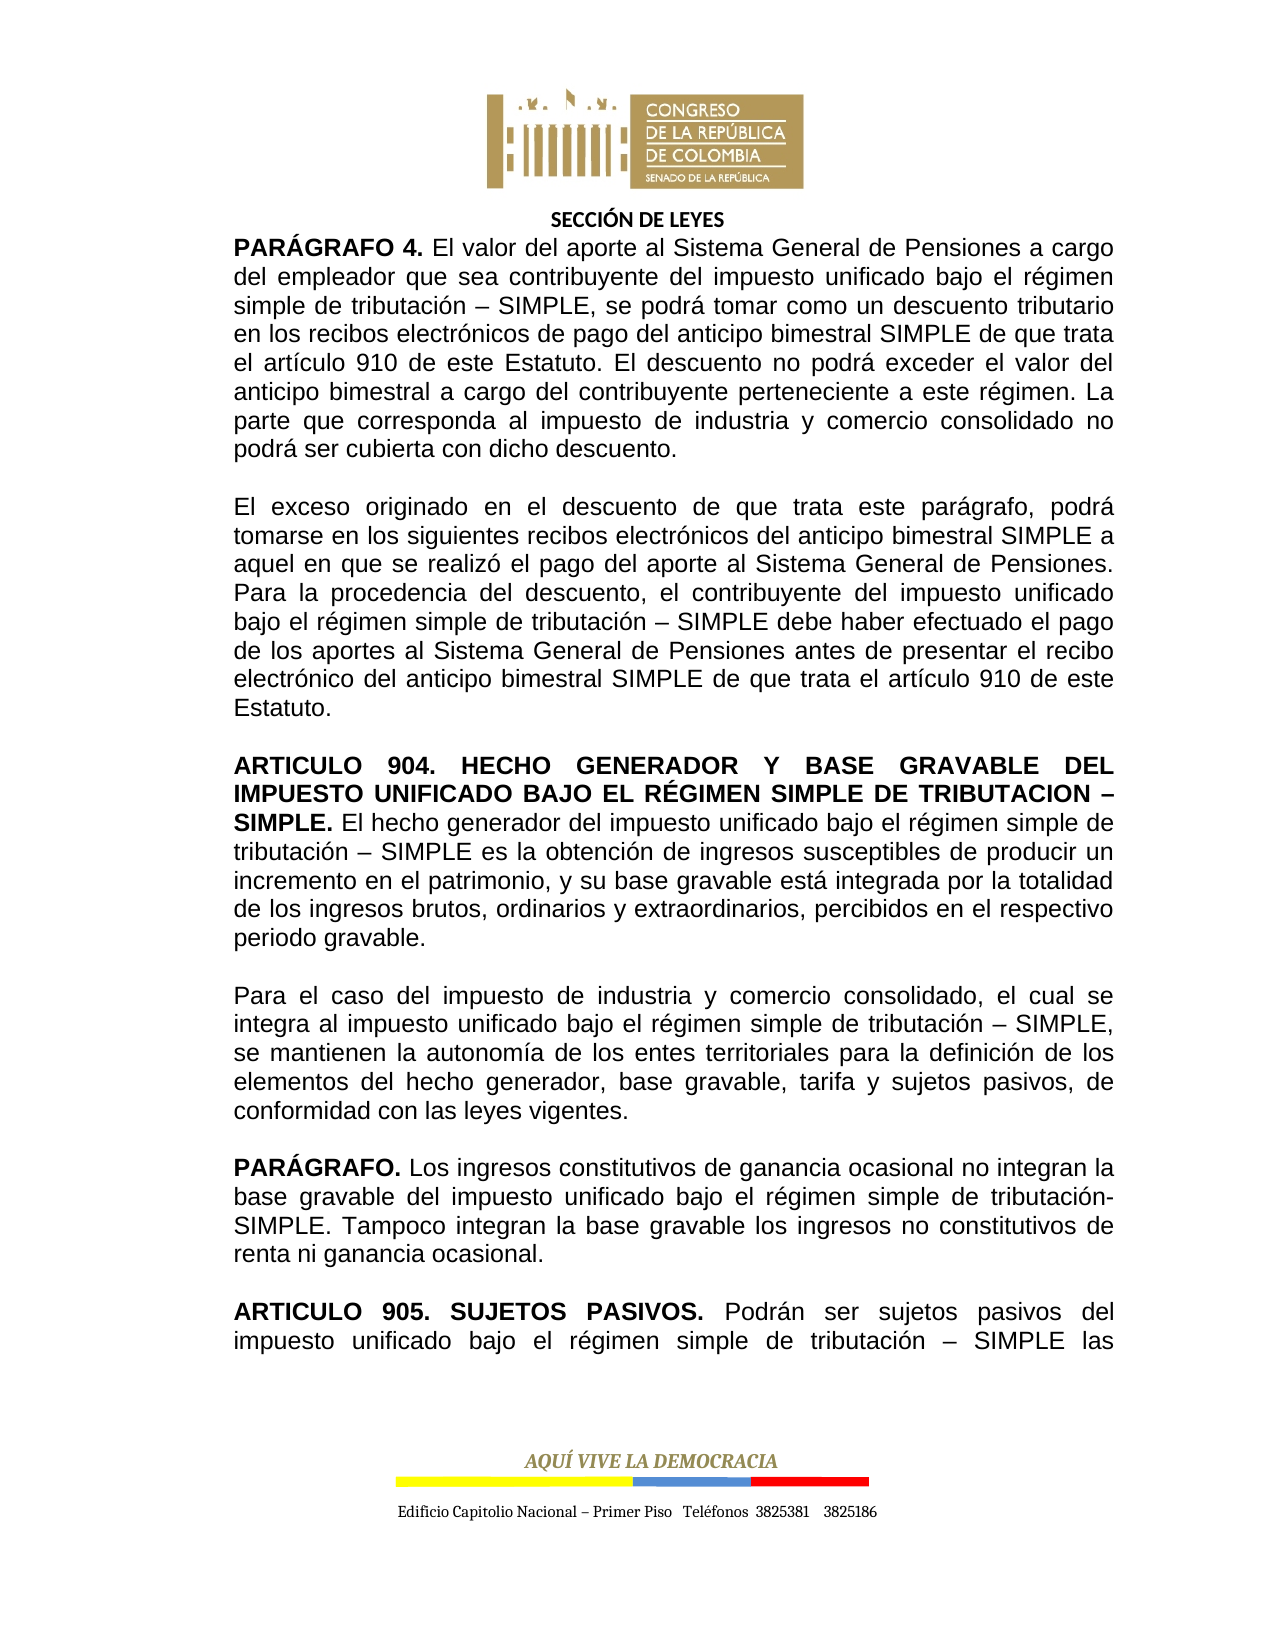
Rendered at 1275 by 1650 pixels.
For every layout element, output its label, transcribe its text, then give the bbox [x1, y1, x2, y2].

text PARÁGRAFO 4. El valor del aporte al Sistema General de Pensiones a cargo del empleador que sea contribuyente del impuesto unificado bajo el régimen simple de tributación – SIMPLE, se podrá tomar como un descuento tributario en los recibos electrónicos de pago del anticipo bimestral SIMPLE de que trata el artículo 910 de este Estatuto. El descuento no podrá exceder el valor del anticipo bimestral a cargo del contribuyente perteneciente a este régimen. La parte que corresponda al impuesto de industria y comercio consolidado no podrá ser cubierta con dicho descuento. [233, 233, 1116, 463]
text El exceso originado en el descuento de que trata este parágrafo, podrá tomarse en los siguientes recibos electrónicos del anticipo bimestral SIMPLE a aquel en que se realizó el pago del aporte al Sistema General de Pensiones. Para la procedencia del descuento, el contribuyente del impuesto unificado bajo el régimen simple de tributación – SIMPLE debe haber efectuado el pago de los aportes al Sistema General de Pensiones antes de presentar el recibo electrónico del anticipo bimestral SIMPLE de que trata el artículo 910 de este Estatuto. [233, 492, 1116, 722]
text Para el caso del impuesto de industria y comercio consolidado, el cual se integra al impuesto unificado bajo el régimen simple de tributación – SIMPLE, se mantienen la autonomía de los entes territoriales para la definición de los elementos del hecho generador, base gravable, tarifa y sujetos pasivos, de conformidad con las leyes vigentes. [233, 981, 1116, 1124]
text ARTICULO 904. HECHO GENERADOR Y BASE GRAVABLE DEL IMPUESTO UNIFICADO BAJO EL RÉGIMEN SIMPLE DE TRIBUTACION – SIMPLE. El hecho generador del impuesto unificado bajo el régimen simple de tributación – SIMPLE es la obtención de ingresos susceptibles de producir un incremento en el patrimonio, y su base gravable está integrada por la totalidad de los ingresos brutos, ordinarios y extraordinarios, percibidos en el respectivo periodo gravable. [233, 751, 1116, 952]
picture [479, 83, 810, 200]
text PARÁGRAFO. Los ingresos constitutivos de ganancia ocasional no integran la base gravable del impuesto unificado bajo el régimen simple de tributación-SIMPLE. Tampoco integran la base gravable los ingresos no constitutivos de renta ni ganancia ocasional. [233, 1153, 1116, 1268]
